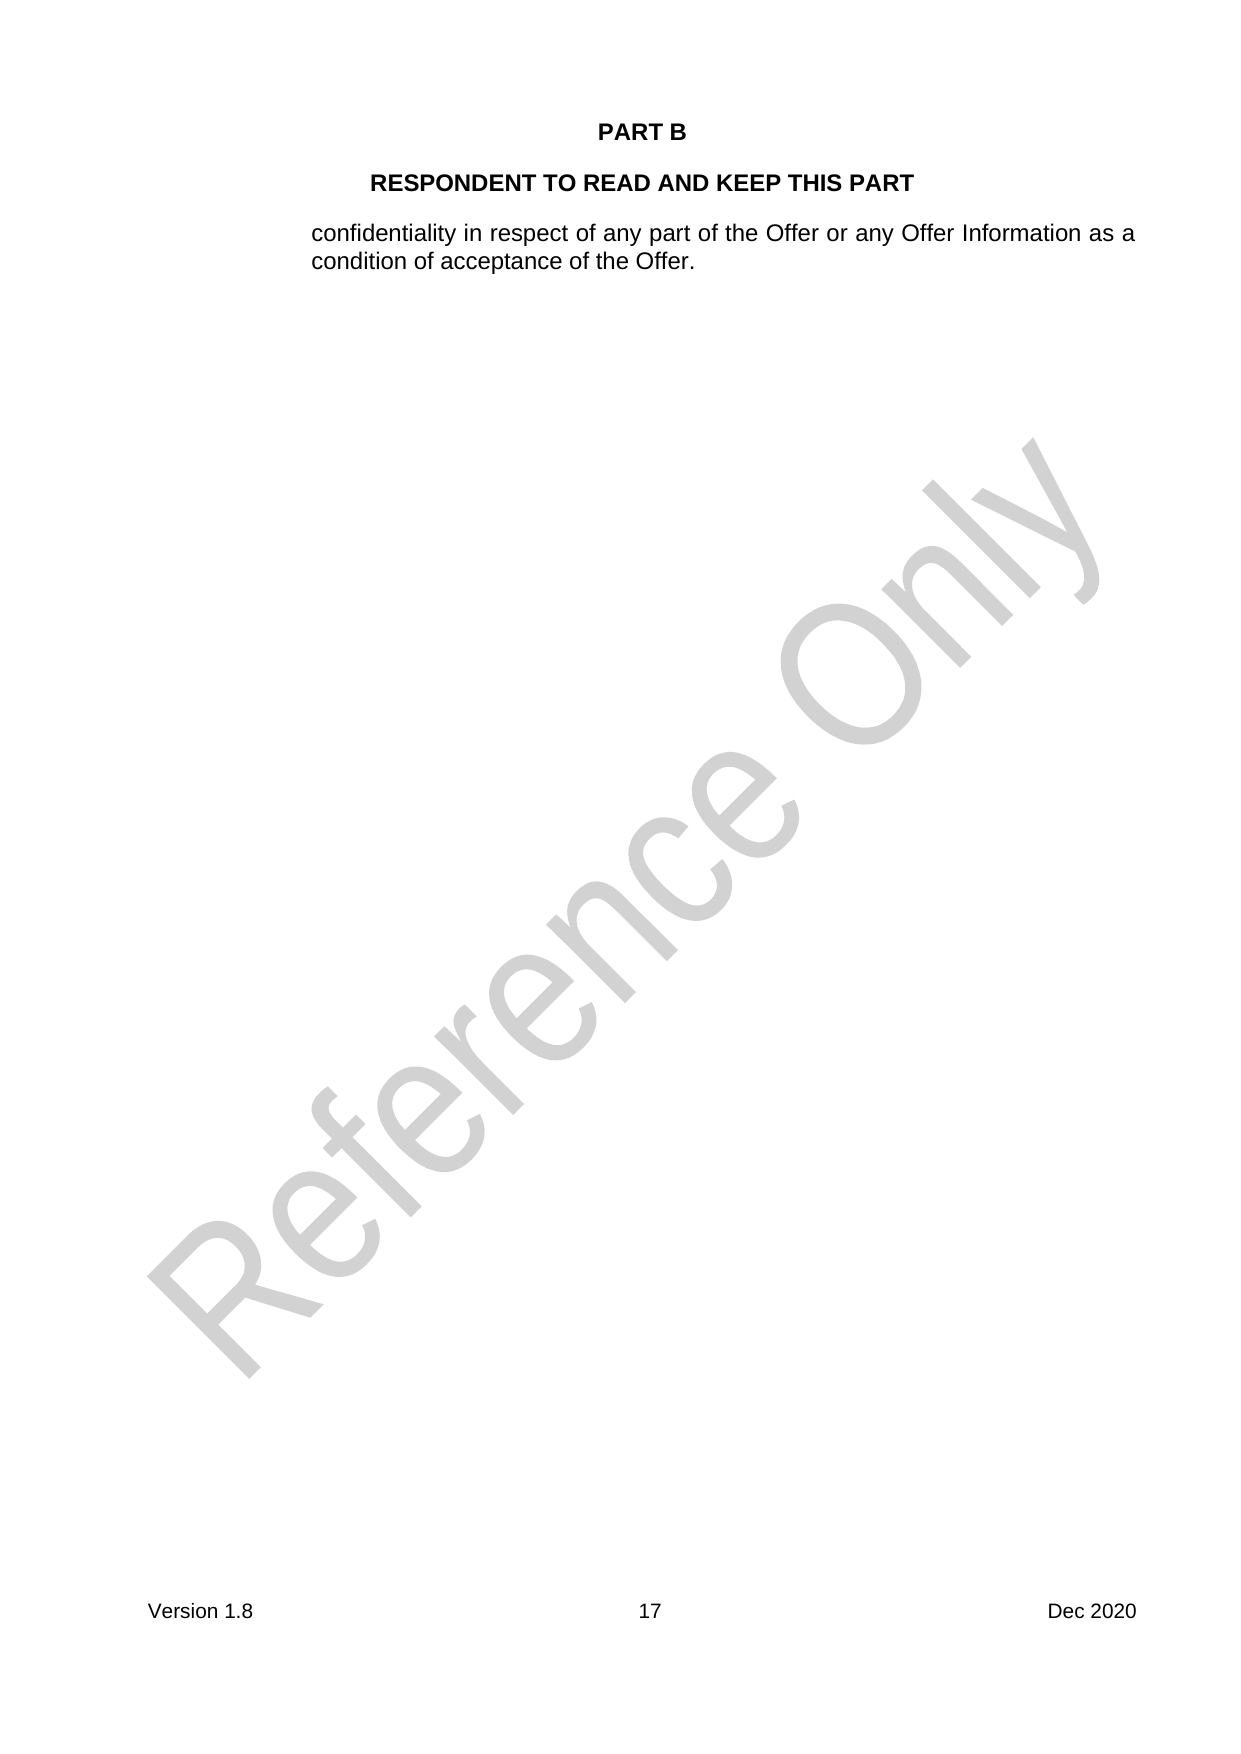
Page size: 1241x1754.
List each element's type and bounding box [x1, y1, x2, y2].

list [274, 219, 1137, 274]
